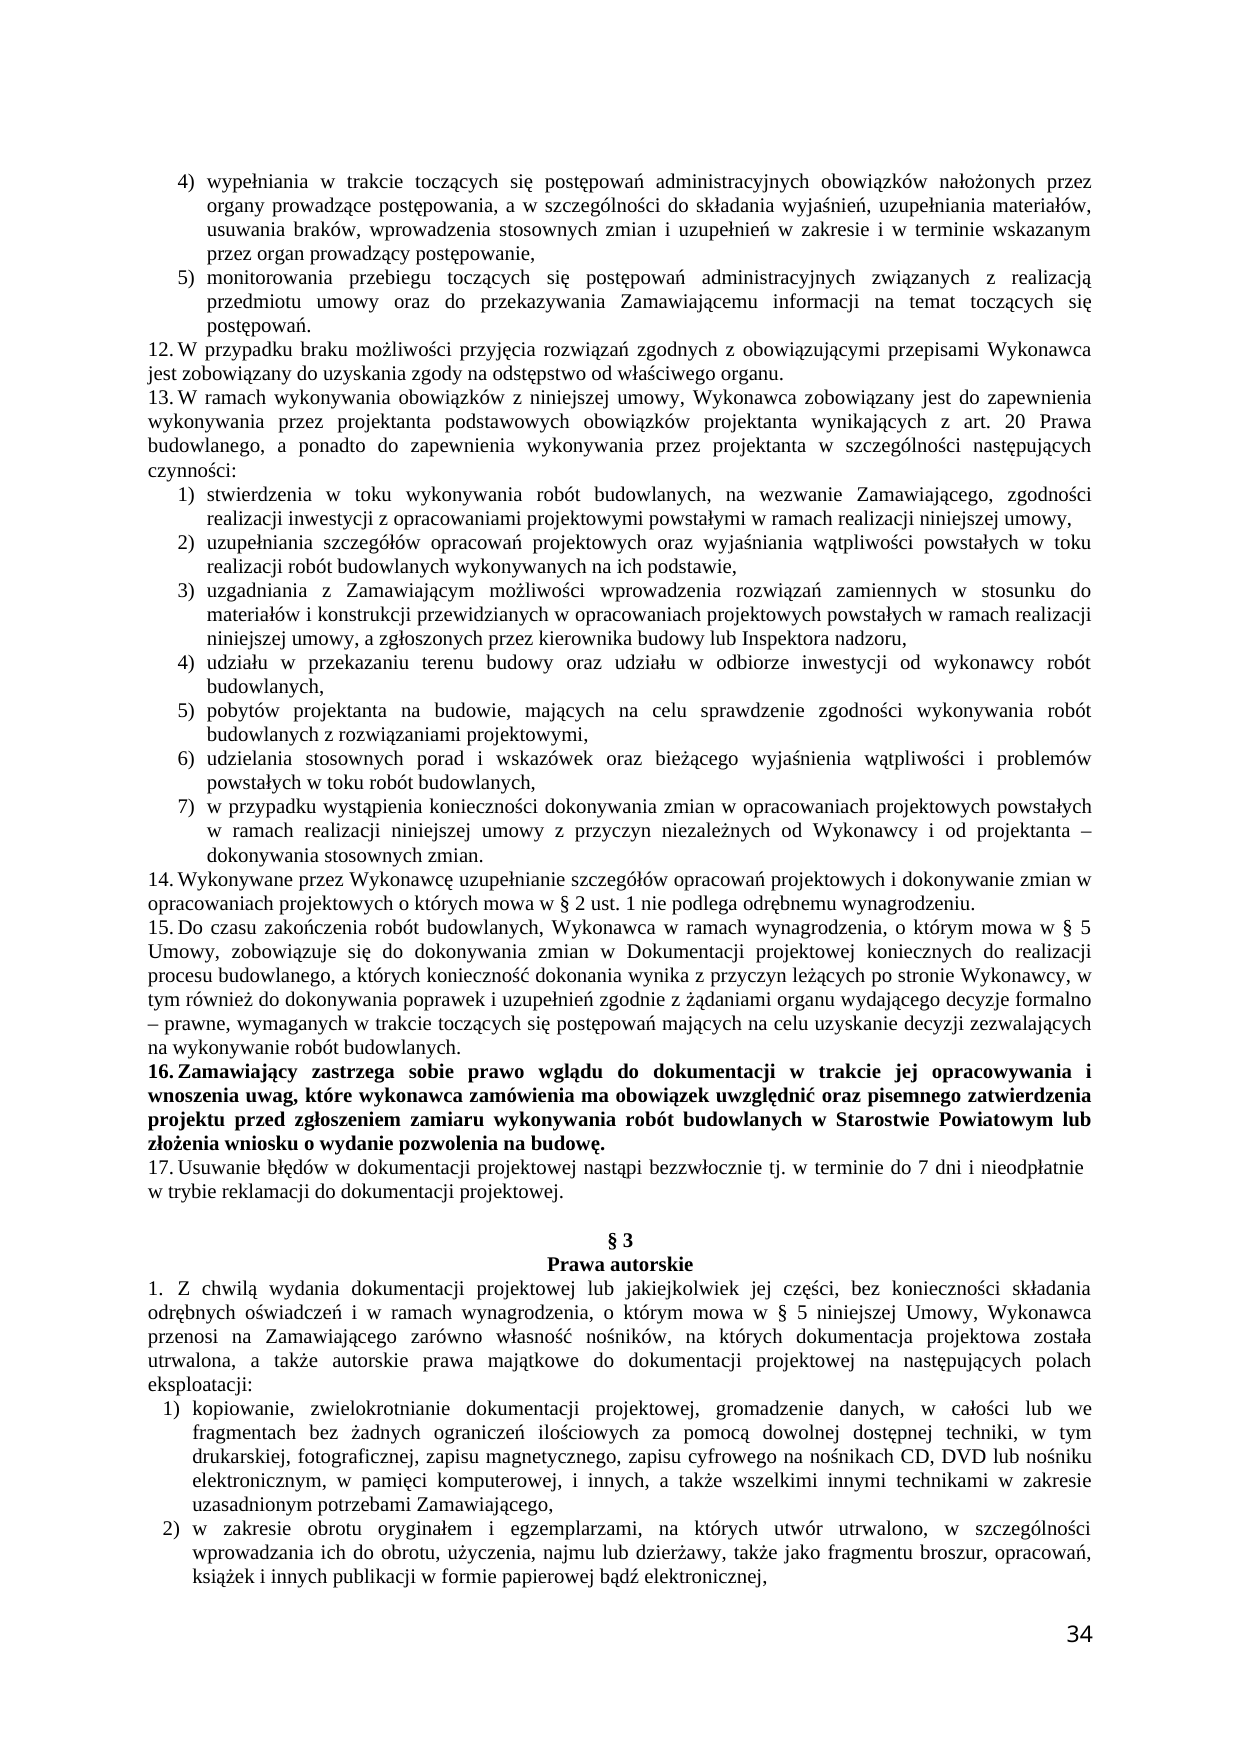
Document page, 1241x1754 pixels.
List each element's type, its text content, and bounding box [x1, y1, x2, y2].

list Usuwanie błędów w dokumentacji projektowej nastąpi bezzwłocznie tj. w terminie do 7 dni i nieodpłatnie w trybie reklamacji do dokumentacji projektowej. [148, 1155, 1093, 1203]
list w zakresie obrotu oryginałem i egzemplarzami, na których utwór utrwalono, w szczególności wprowadzania ich do obrotu, użyczenia, najmu lub dzierżawy, także jako fragmentu broszur, opracowań, książek i innych publikacji w formie papierowej bądź elektronicznej, [162, 1516, 1093, 1588]
text Prawa autorskie [148, 1252, 1093, 1276]
list Wykonywane przez Wykonawcę uzupełnianie szczegółów opracowań projektowych i dokonywanie zmian w opracowaniach projektowych o których mowa w § 2 ust. 1 nie podlega odrębnemu wynagrodzeniu. [148, 867, 1093, 915]
list udzielania stosownych porad i wskazówek oraz bieżącego wyjaśnienia wątpliwości i problemów powstałych w toku robót budowlanych, [177, 746, 1093, 794]
list stwierdzenia w toku wykonywania robót budowlanych, na wezwanie Zamawiającego, zgodności realizacji inwestycji z opracowaniami projektowymi powstałymi w ramach realizacji niniejszej umowy, [177, 482, 1093, 530]
list W przypadku braku możliwości przyjęcia rozwiązań zgodnych z obowiązującymi przepisami Wykonawca jest zobowiązany do uzyskania zgody na odstępstwo od właściwego organu. [148, 337, 1093, 385]
list uzgadniania z Zamawiającym możliwości wprowadzenia rozwiązań zamiennych w stosunku do materiałów i konstrukcji przewidzianych w opracowaniach projektowych powstałych w ramach realizacji niniejszej umowy, a zgłoszonych przez kierownika budowy lub Inspektora nadzoru, [177, 578, 1093, 650]
list Do czasu zakończenia robót budowlanych, Wykonawca w ramach wynagrodzenia, o którym mowa w § 5 Umowy, zobowiązuje się do dokonywania zmian w Dokumentacji projektowej koniecznych do realizacji procesu budowlanego, a których konieczność dokonania wynika z przyczyn leżących po stronie Wykonawcy, w tym również do dokonywania poprawek i uzupełnień zgodnie z żądaniami organu wydającego decyzje formalno – prawne, wymaganych w trakcie toczących się postępowań mających na celu uzyskanie decyzji zezwalających na wykonywanie robót budowlanych. [148, 915, 1093, 1059]
list kopiowanie, zwielokrotnianie dokumentacji projektowej, gromadzenie danych, w całości lub we fragmentach bez żadnych ograniczeń ilościowych za pomocą dowolnej dostępnej techniki, w tym drukarskiej, fotograficznej, zapisu magnetycznego, zapisu cyfrowego na nośnikach CD, DVD lub nośniku elektronicznym, w pamięci komputerowej, i innych, a także wszelkimi innymi technikami w zakresie uzasadnionym potrzebami Zamawiającego, [162, 1396, 1093, 1516]
list pobytów projektanta na budowie, mających na celu sprawdzenie zgodności wykonywania robót budowlanych z rozwiązaniami projektowymi, [177, 698, 1093, 746]
list uzupełniania szczegółów opracowań projektowych oraz wyjaśniania wątpliwości powstałych w toku realizacji robót budowlanych wykonywanych na ich podstawie, [177, 530, 1093, 578]
list udziału w przekazaniu terenu budowy oraz udziału w odbiorze inwestycji od wykonawcy robót budowlanych, [177, 650, 1093, 698]
list w przypadku wystąpienia konieczności dokonywania zmian w opracowaniach projektowych powstałych w ramach realizacji niniejszej umowy z przyczyn niezależnych od Wykonawcy i od projektanta – dokonywania stosownych zmian. [177, 794, 1093, 867]
list monitorowania przebiegu toczących się postępowań administracyjnych związanych z realizacją przedmiotu umowy oraz do przekazywania Zamawiającemu informacji na temat toczących się postępowań. [177, 265, 1093, 337]
list Zamawiający zastrzega sobie prawo wglądu do dokumentacji w trakcie jej opracowywania i wnoszenia uwag, które wykonawca zamówienia ma obowiązek uwzględnić oraz pisemnego zatwierdzenia projektu przed zgłoszeniem zamiaru wykonywania robót budowlanych w Starostwie Powiatowym lub złożenia wniosku o wydanie pozwolenia na budowę. [148, 1059, 1093, 1155]
list Z chwilą wydania dokumentacji projektowej lub jakiejkolwiek jej części, bez konieczności składania odrębnych oświadczeń i w ramach wynagrodzenia, o którym mowa w § 5 niniejszej Umowy, Wykonawca przenosi na Zamawiającego zarówno własność nośników, na których dokumentacja projektowa została utrwalona, a także autorskie prawa majątkowe do dokumentacji projektowej na następujących polach eksploatacji: [148, 1276, 1093, 1396]
list W ramach wykonywania obowiązków z niniejszej umowy, Wykonawca zobowiązany jest do zapewnienia wykonywania przez projektanta podstawowych obowiązków projektanta wynikających z art. 20 Prawa budowlanego, a ponadto do zapewnienia wykonywania przez projektanta w szczególności następujących czynności: [148, 385, 1093, 482]
text § 3 [148, 1227, 1093, 1252]
list wypełniania w trakcie toczących się postępowań administracyjnych obowiązków nałożonych przez organy prowadzące postępowania, a w szczególności do składania wyjaśnień, uzupełniania materiałów, usuwania braków, wprowadzenia stosownych zmian i uzupełnień w zakresie i w terminie wskazanym przez organ prowadzący postępowanie, [177, 169, 1093, 265]
